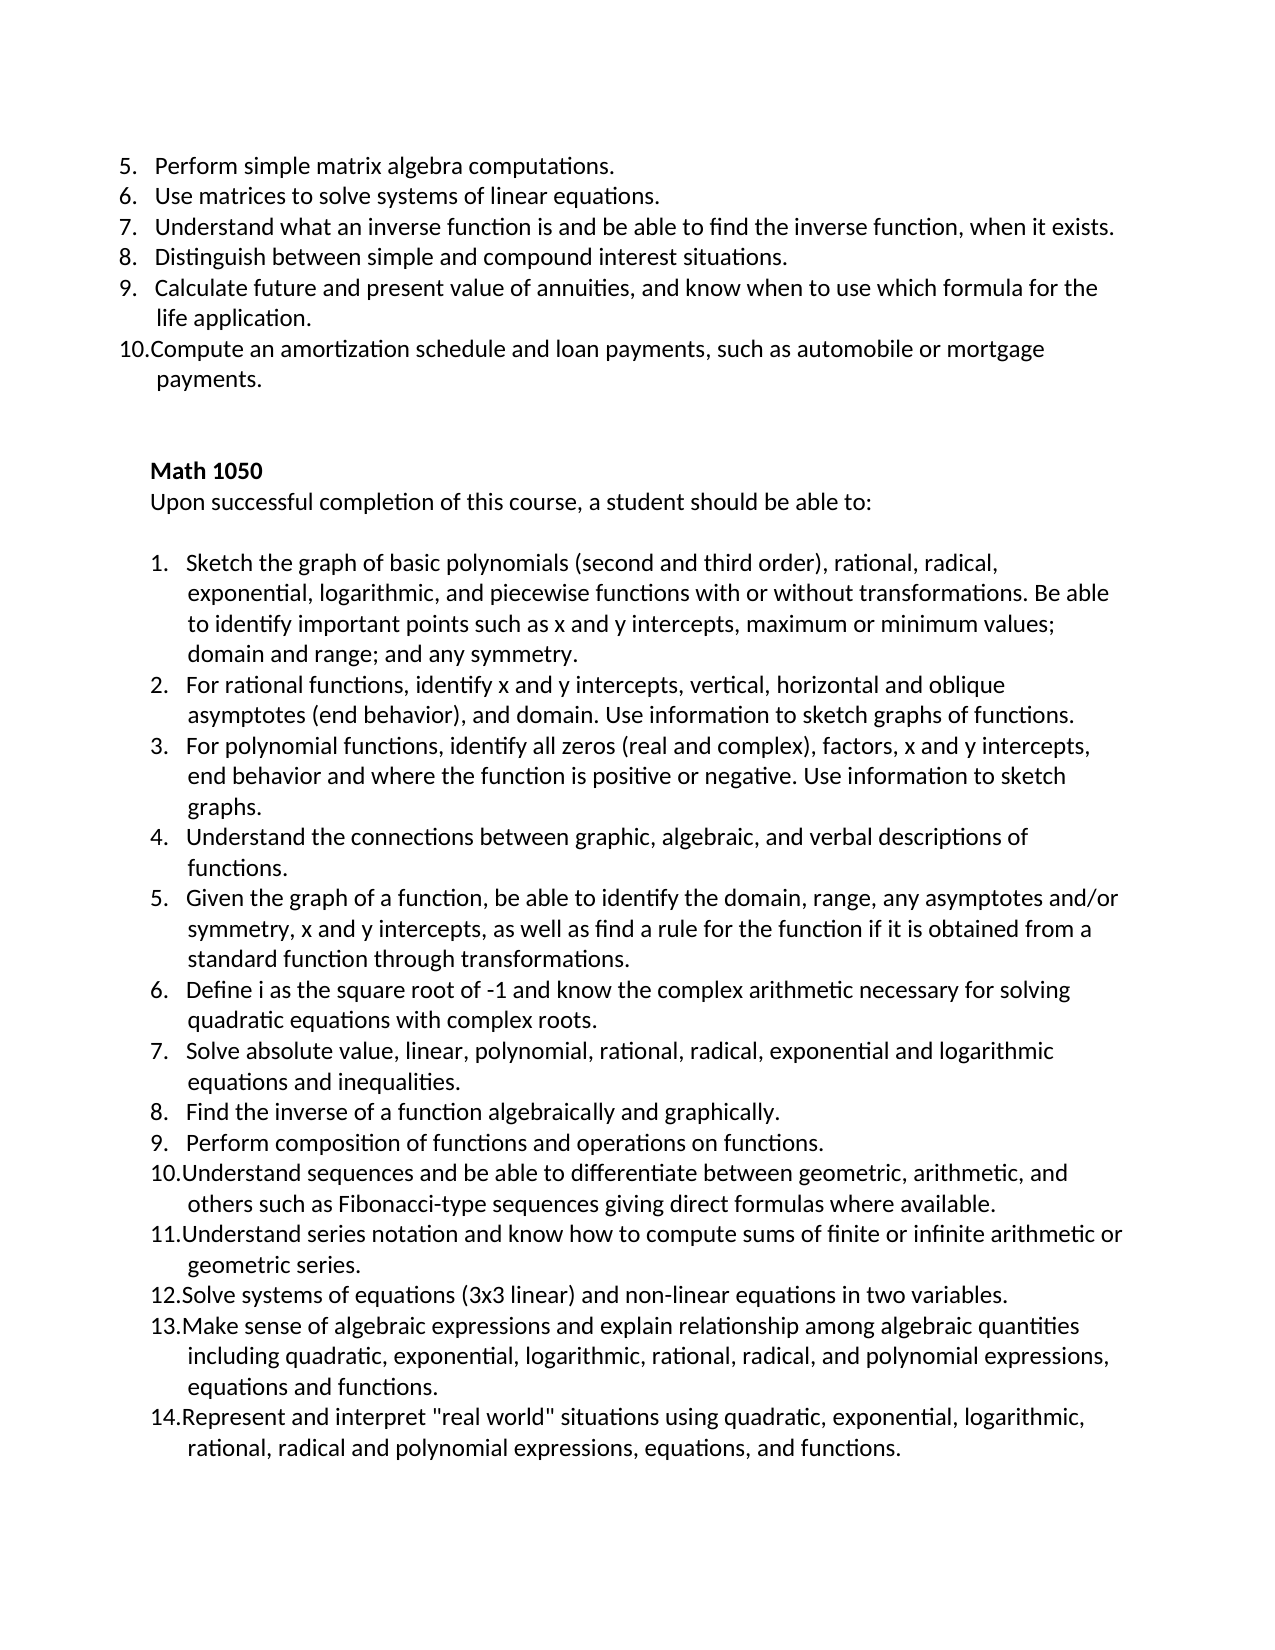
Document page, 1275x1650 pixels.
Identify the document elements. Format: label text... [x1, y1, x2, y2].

text 10.Understand sequences and be able to differentiate between geometric, arithmetic, and others such as Fibonacci-type sequences giving direct formulas where available. [150, 1157, 1125, 1218]
text 10.Compute an amortization schedule and loan payments, such as automobile or mortgage payments. [119, 333, 1125, 394]
text 8. Distinguish between simple and compound interest situations. [119, 242, 1125, 272]
text 14.Represent and interpret "real world" situations using quadratic, exponential, logarithmic, rational, radical and polynomial expressions, equations, and functions. [150, 1401, 1125, 1462]
text 9. Calculate future and present value of annuities, and know when to use which formula for the life application. [119, 272, 1125, 333]
text 7. Understand what an inverse function is and be able to find the inverse function, when it exists. [119, 211, 1125, 242]
text 3. For polynomial functions, identify all zeros (real and complex), factors, x and y intercepts, end behavior and where the function is positive or negative. Use information to sketch graphs. [150, 730, 1125, 821]
text 7. Solve absolute value, linear, polynomial, rational, radical, exponential and logarithmic equations and inequalities. [150, 1035, 1125, 1096]
text 5. Perform simple matrix algebra computations. [119, 150, 1125, 181]
text 9. Perform composition of functions and operations on functions. [150, 1127, 1125, 1157]
text 5. Given the graph of a function, be able to identify the domain, range, any asymptotes and/or symmetry, x and y intercepts, as well as find a rule for the function if it is obtained from a standard function through transformations. [150, 882, 1125, 974]
text 8. Find the inverse of a function algebraically and graphically. [150, 1096, 1125, 1127]
text Upon successful completion of this course, a student should be able to: [150, 486, 1125, 547]
text 6. Define i as the square root of -1 and know the complex arithmetic necessary for solving quadratic equations with complex roots. [150, 974, 1125, 1035]
text Math 1050 [150, 455, 1125, 486]
text 6. Use matrices to solve systems of linear equations. [119, 181, 1125, 211]
text 4. Understand the connections between graphic, algebraic, and verbal descriptions of functions. [150, 821, 1125, 882]
text 1. Sketch the graph of basic polynomials (second and third order), rational, radical, exponential, logarithmic, and piecewise functions with or without transformations. Be able to identify important points such as x and y intercepts, maximum or minimum values; domain and range; and any symmetry. [150, 547, 1125, 669]
text 2. For rational functions, identify x and y intercepts, vertical, horizontal and oblique asymptotes (end behavior), and domain. Use information to sketch graphs of functions. [150, 669, 1125, 730]
text 11.Understand series notation and know how to compute sums of finite or infinite arithmetic or geometric series. [150, 1218, 1125, 1279]
text 12.Solve systems of equations (3x3 linear) and non-linear equations in two variables. [150, 1279, 1125, 1310]
text 13.Make sense of algebraic expressions and explain relationship among algebraic quantities including quadratic, exponential, logarithmic, rational, radical, and polynomial expressions, equations and functions. [150, 1310, 1125, 1401]
